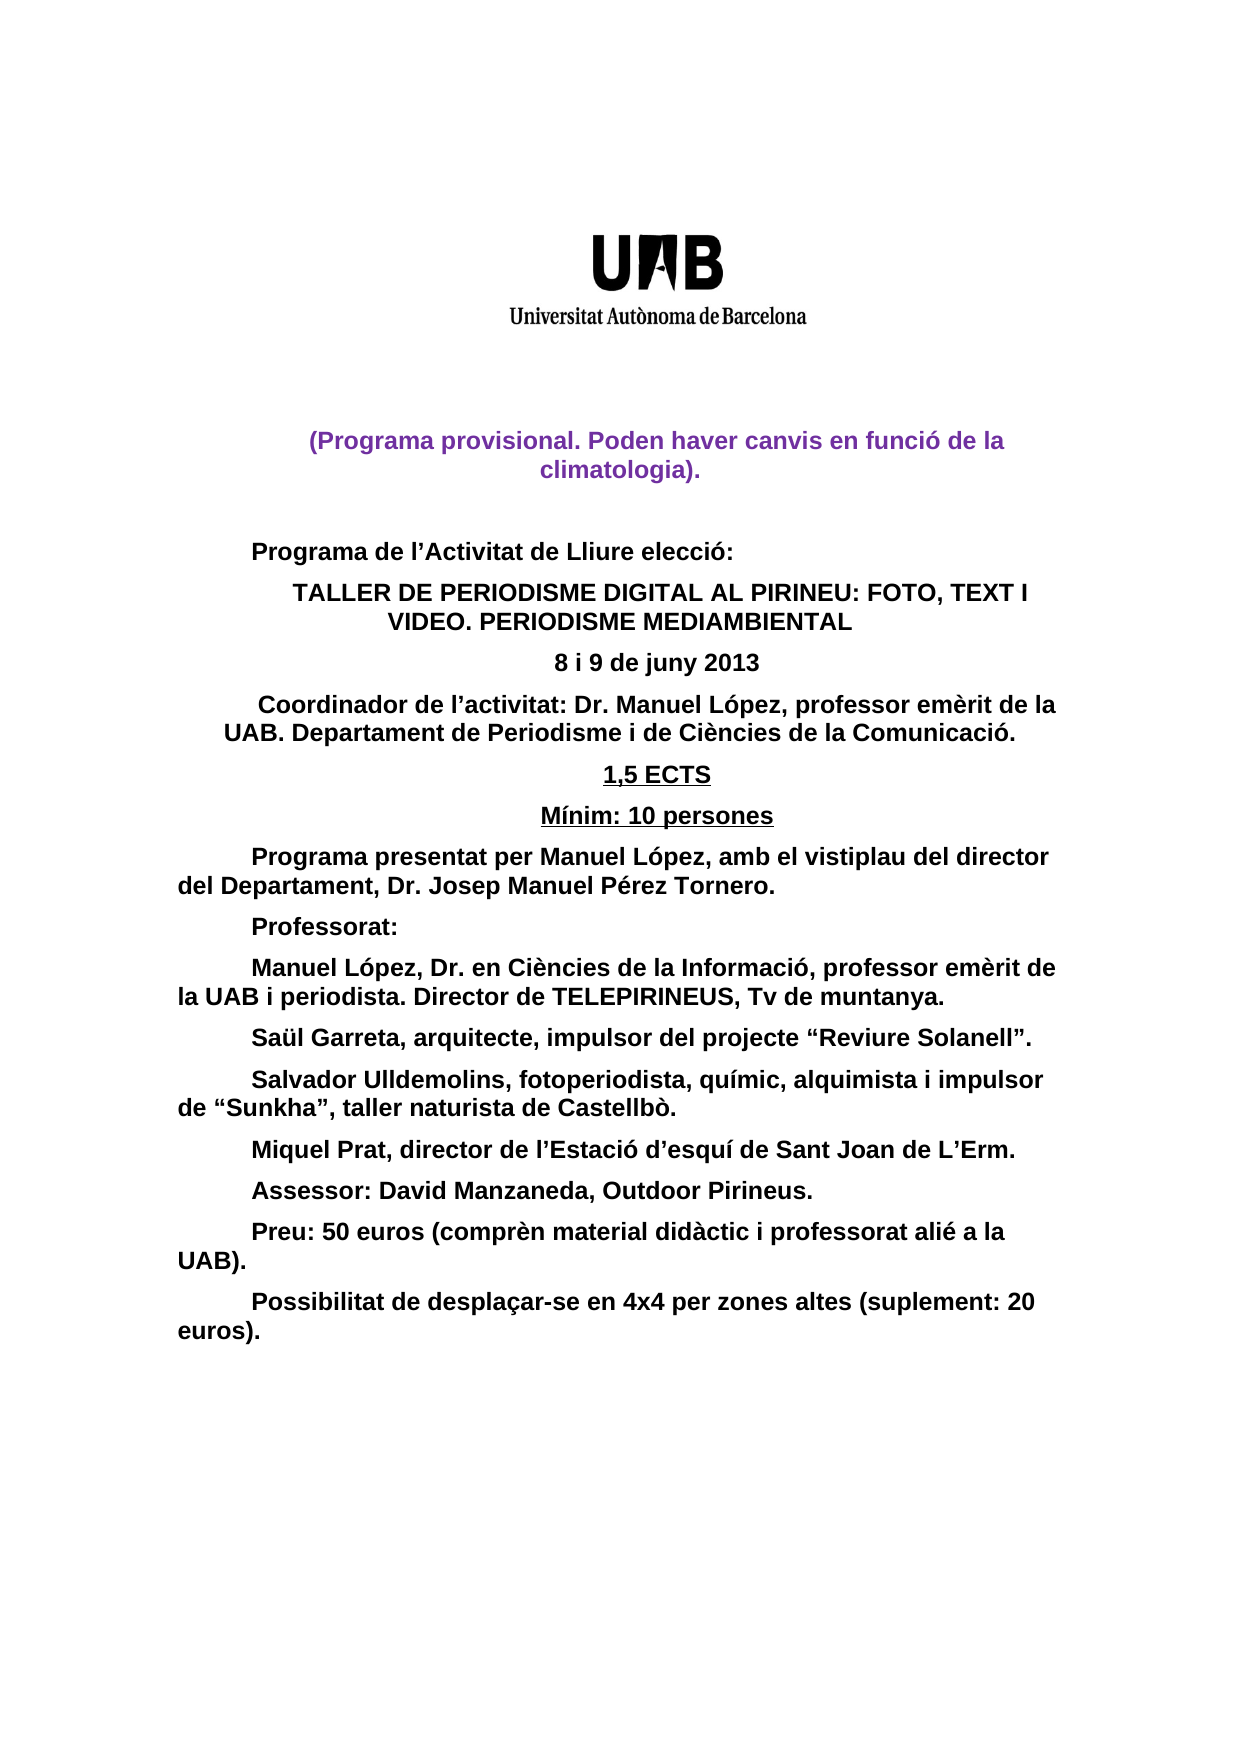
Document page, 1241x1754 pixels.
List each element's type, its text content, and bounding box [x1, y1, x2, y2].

text 8 i 9 de juny 2013 [177, 648, 1063, 677]
text TALLER DE PERIODISME DIGITAL AL PIRINEU: FOTO, TEXT I VIDEO. PERIODISME MEDIAMBIENTAL [177, 578, 1063, 636]
text 1,5 ECTS [177, 759, 1063, 788]
text Possibilitat de desplaçar-se en 4x4 per zones altes (suplement: 20 euros). [177, 1287, 1063, 1344]
text Miquel Prat, director de l’Estació d’esquí de Sant Joan de L’Erm. [177, 1134, 1063, 1163]
text Saül Garreta, arquitecte, impulsor del projecte “Reviure Solanell”. [177, 1023, 1063, 1052]
text Mínim: 10 persones [177, 801, 1063, 829]
text Professorat: [177, 912, 1063, 941]
text Salvador Ulldemolins, fotoperiodista, químic, alquimista i impulsor de “Sunkha”, taller naturista de Castellbò. [177, 1064, 1063, 1122]
text (Programa provisional. Poden haver canvis en funció de la climatologia). [177, 426, 1063, 483]
text Programa presentat per Manuel López, amb el vistiplau del director del Departament, Dr. Josep Manuel Pérez Tornero. [177, 842, 1063, 899]
text Assessor: David Manzaneda, Outdoor Pirineus. [177, 1176, 1063, 1204]
text Manuel López, Dr. en Ciències de la Informació, professor emèrit de la UAB i periodista. Director de TELEPIRINEUS, Tv de muntanya. [177, 953, 1063, 1011]
picture [471, 188, 843, 372]
text Preu: 50 euros (comprèn material didàctic i professorat alié a la UAB). [177, 1217, 1063, 1274]
text Coordinador de l’activitat: Dr. Manuel López, professor emèrit de la UAB. Departament de Periodisme i de Ciències de la Comunicació. [177, 689, 1063, 747]
text Programa de l’Activitat de Lliure elecció: [177, 537, 1063, 566]
